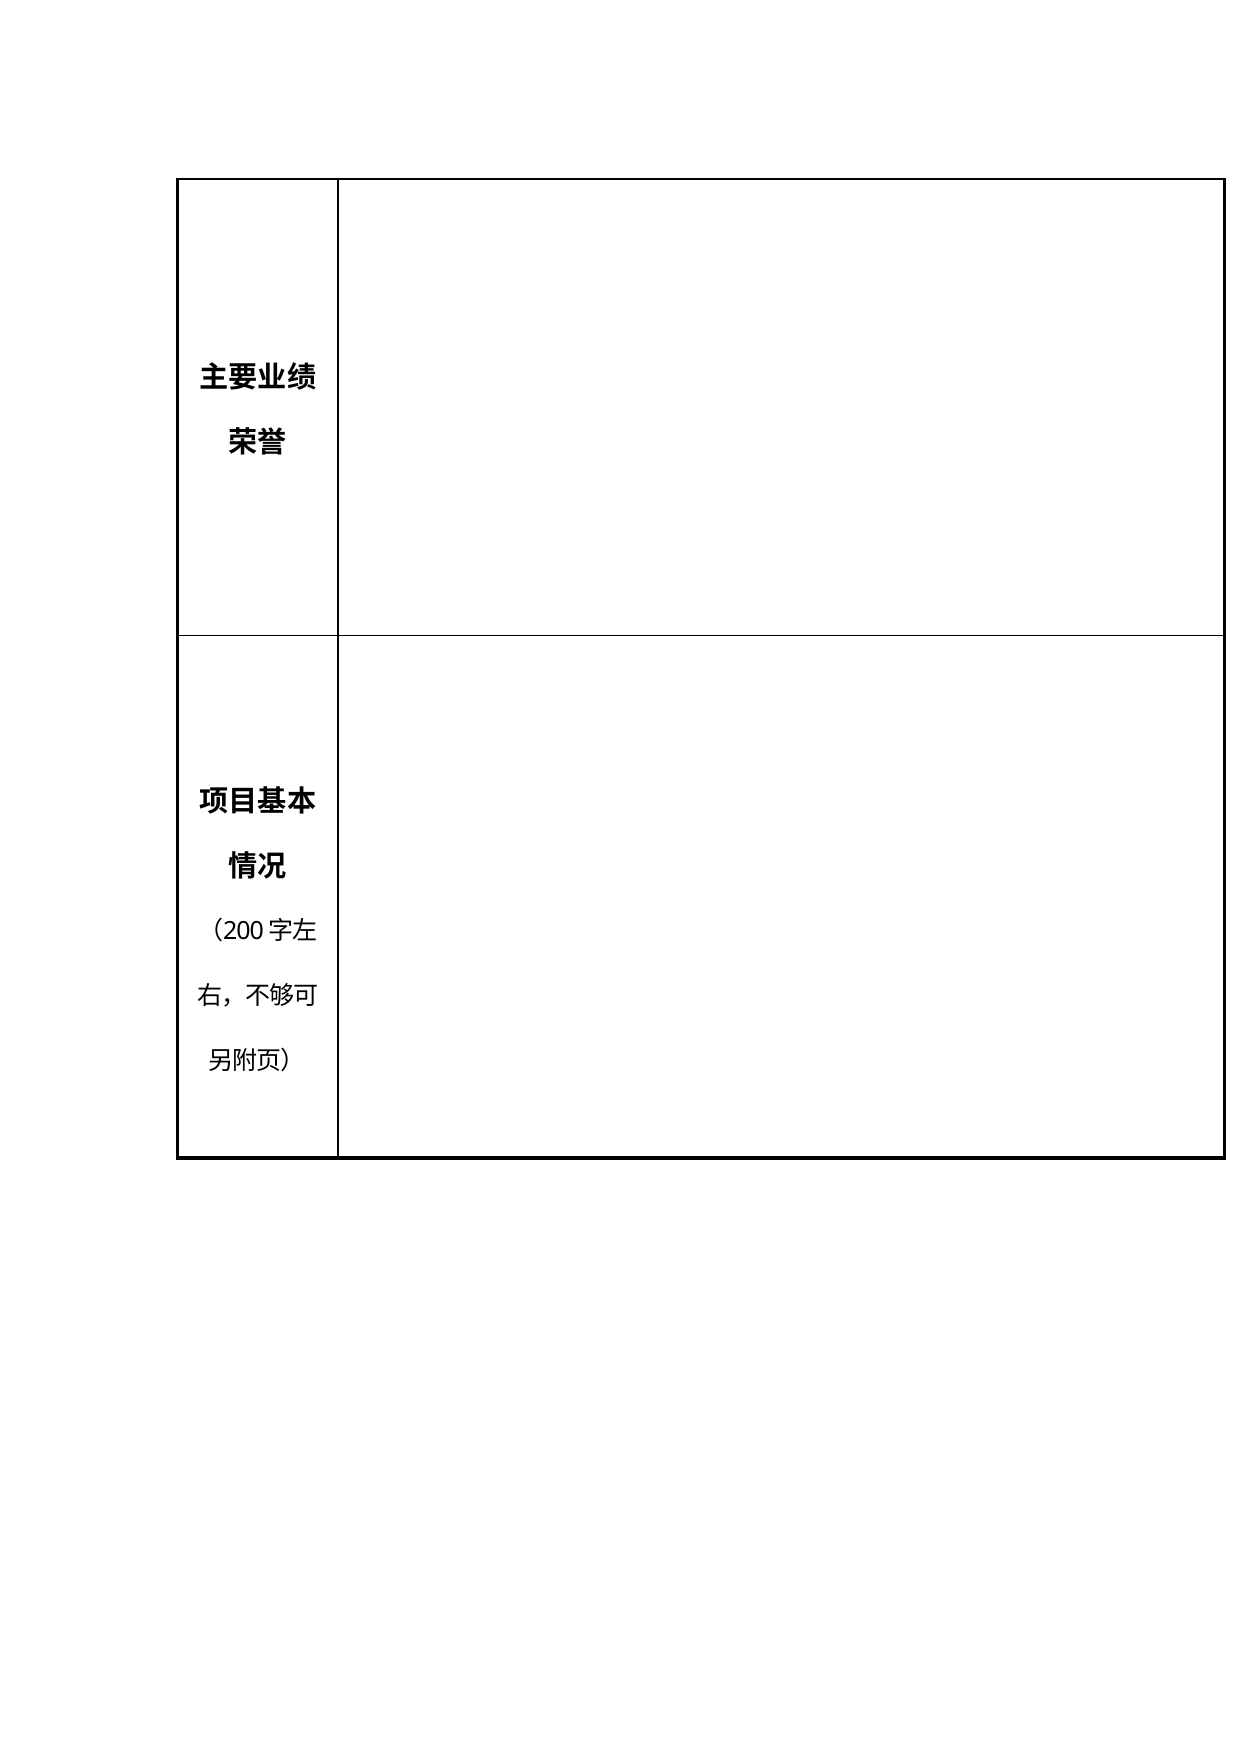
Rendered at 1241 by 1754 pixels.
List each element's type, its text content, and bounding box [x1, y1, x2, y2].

table_cell 主要业绩荣誉 [179, 180, 337, 635]
table_cell [339, 180, 1223, 635]
table_cell 项目基本情况 （200字左右，不够可另附页） [179, 636, 337, 1156]
table_cell [339, 636, 1223, 1156]
